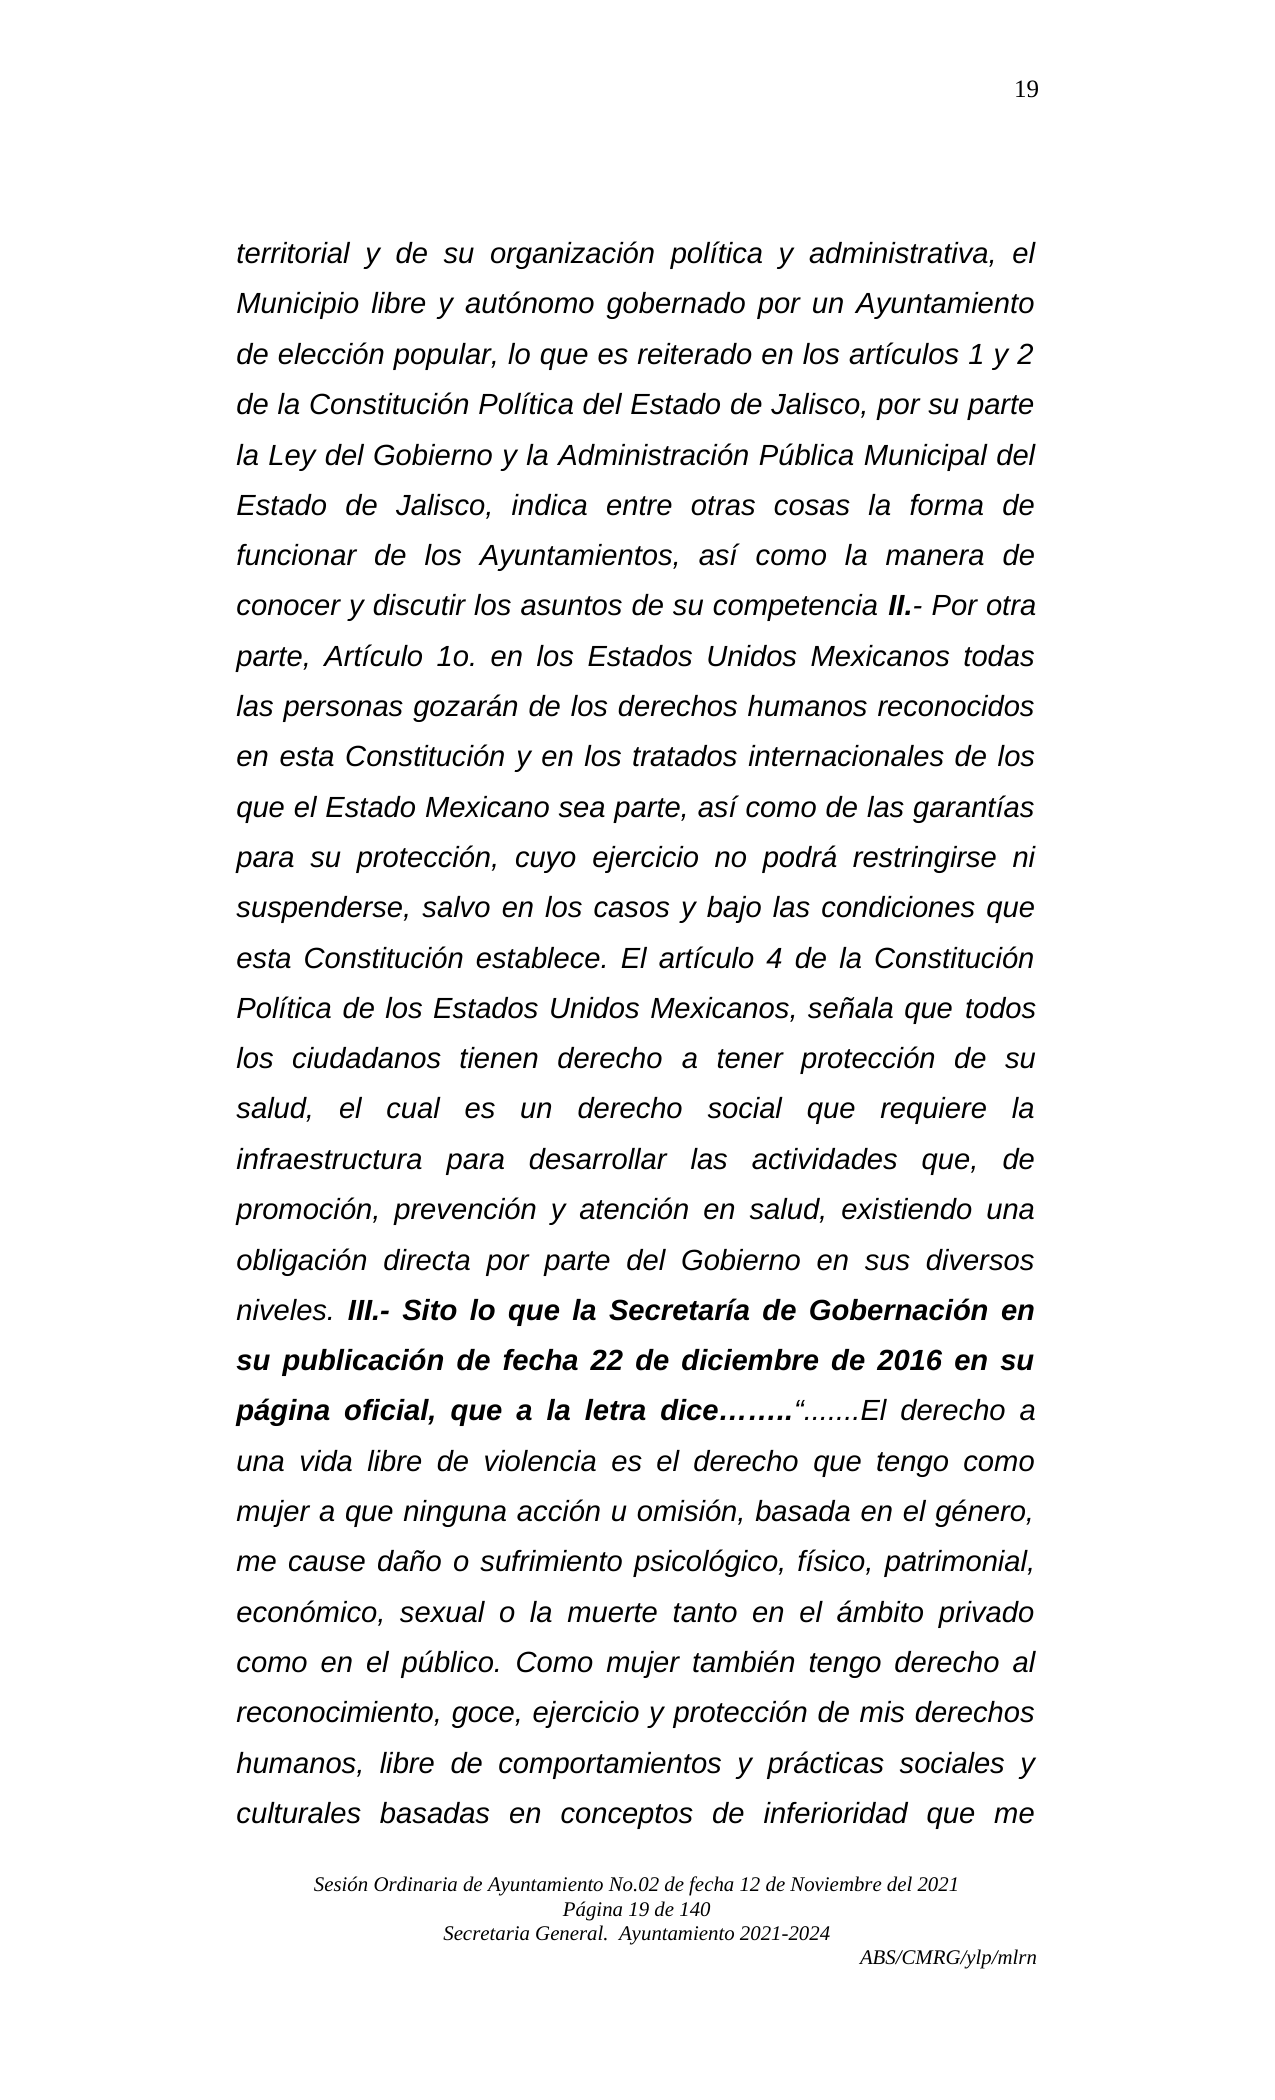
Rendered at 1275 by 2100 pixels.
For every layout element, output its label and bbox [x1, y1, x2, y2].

text [236, 236, 1039, 1829]
